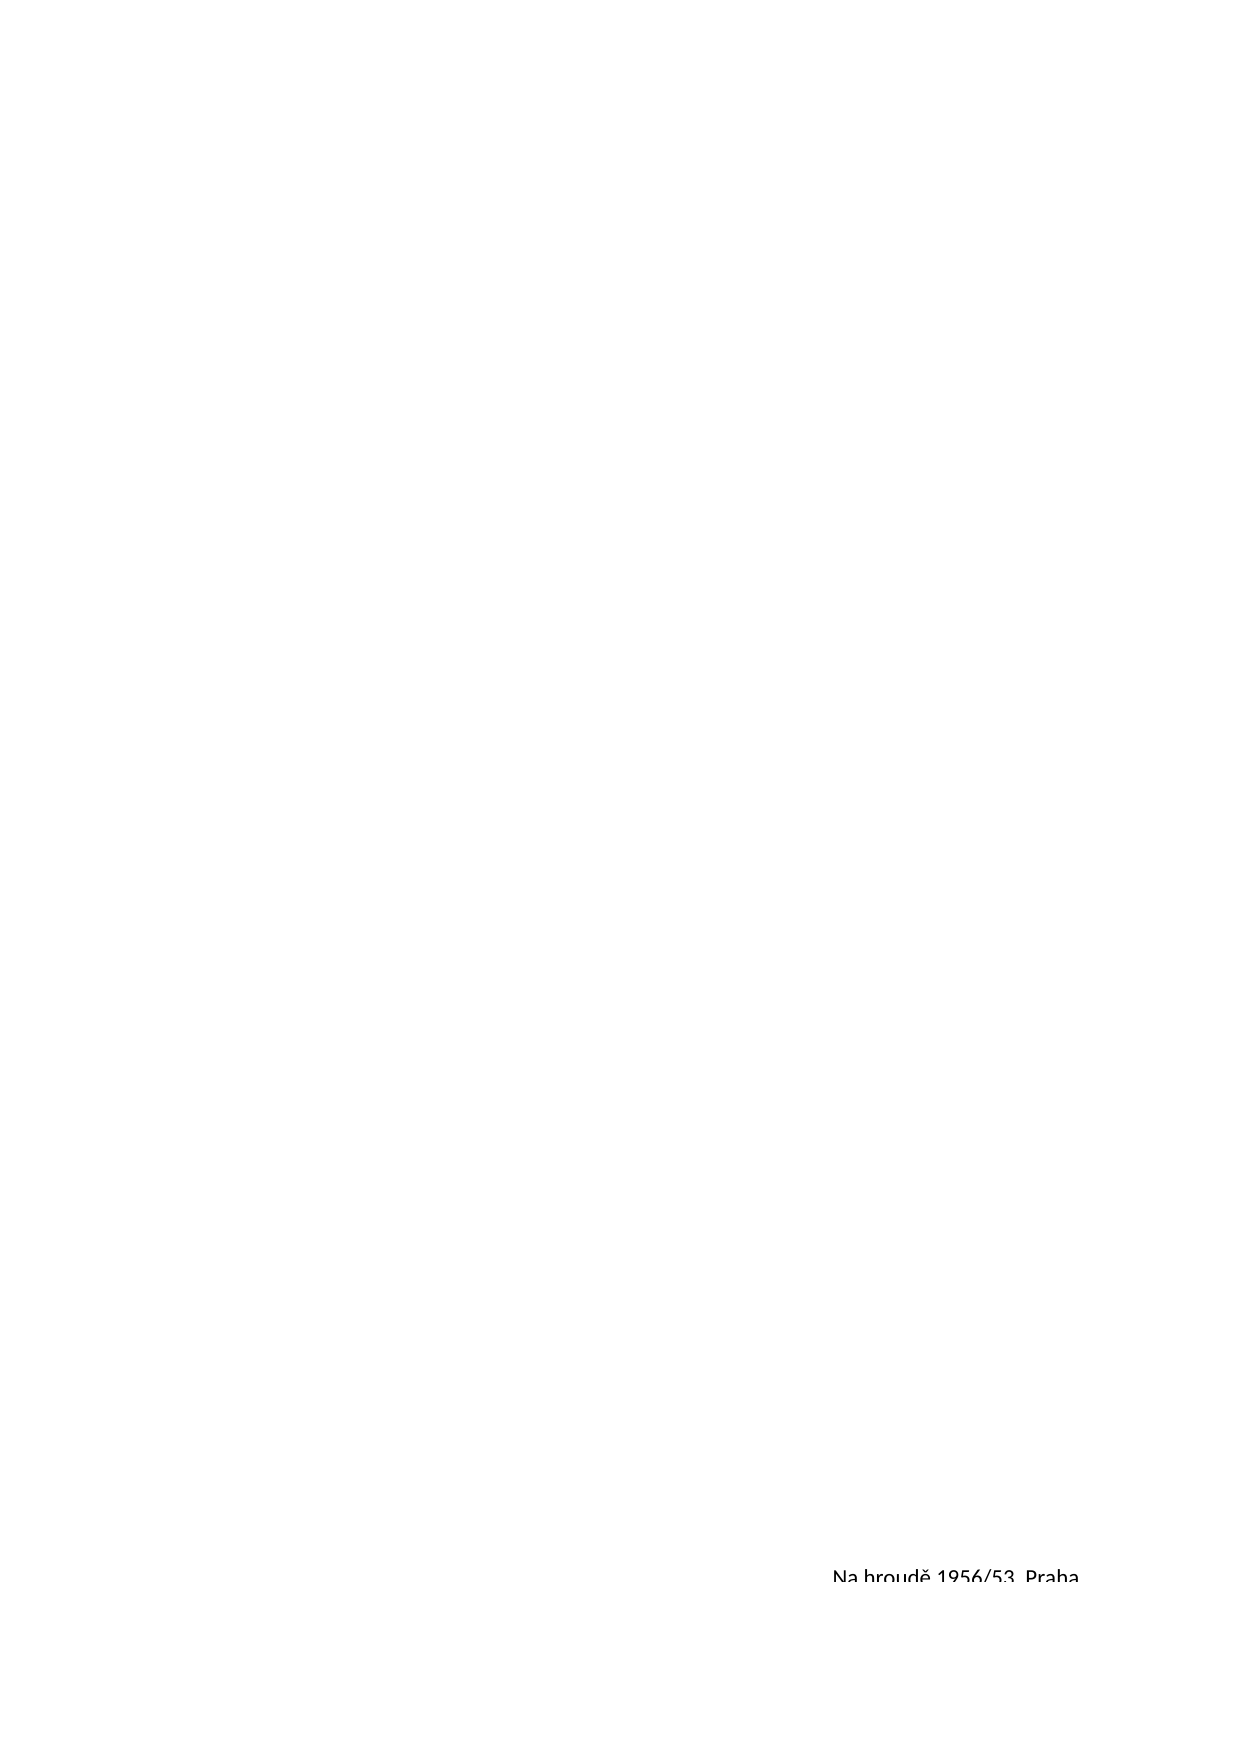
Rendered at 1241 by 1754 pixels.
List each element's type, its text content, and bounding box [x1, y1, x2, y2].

text Na hroudě 1956/53, Praha 10 [832, 1563, 1105, 1582]
